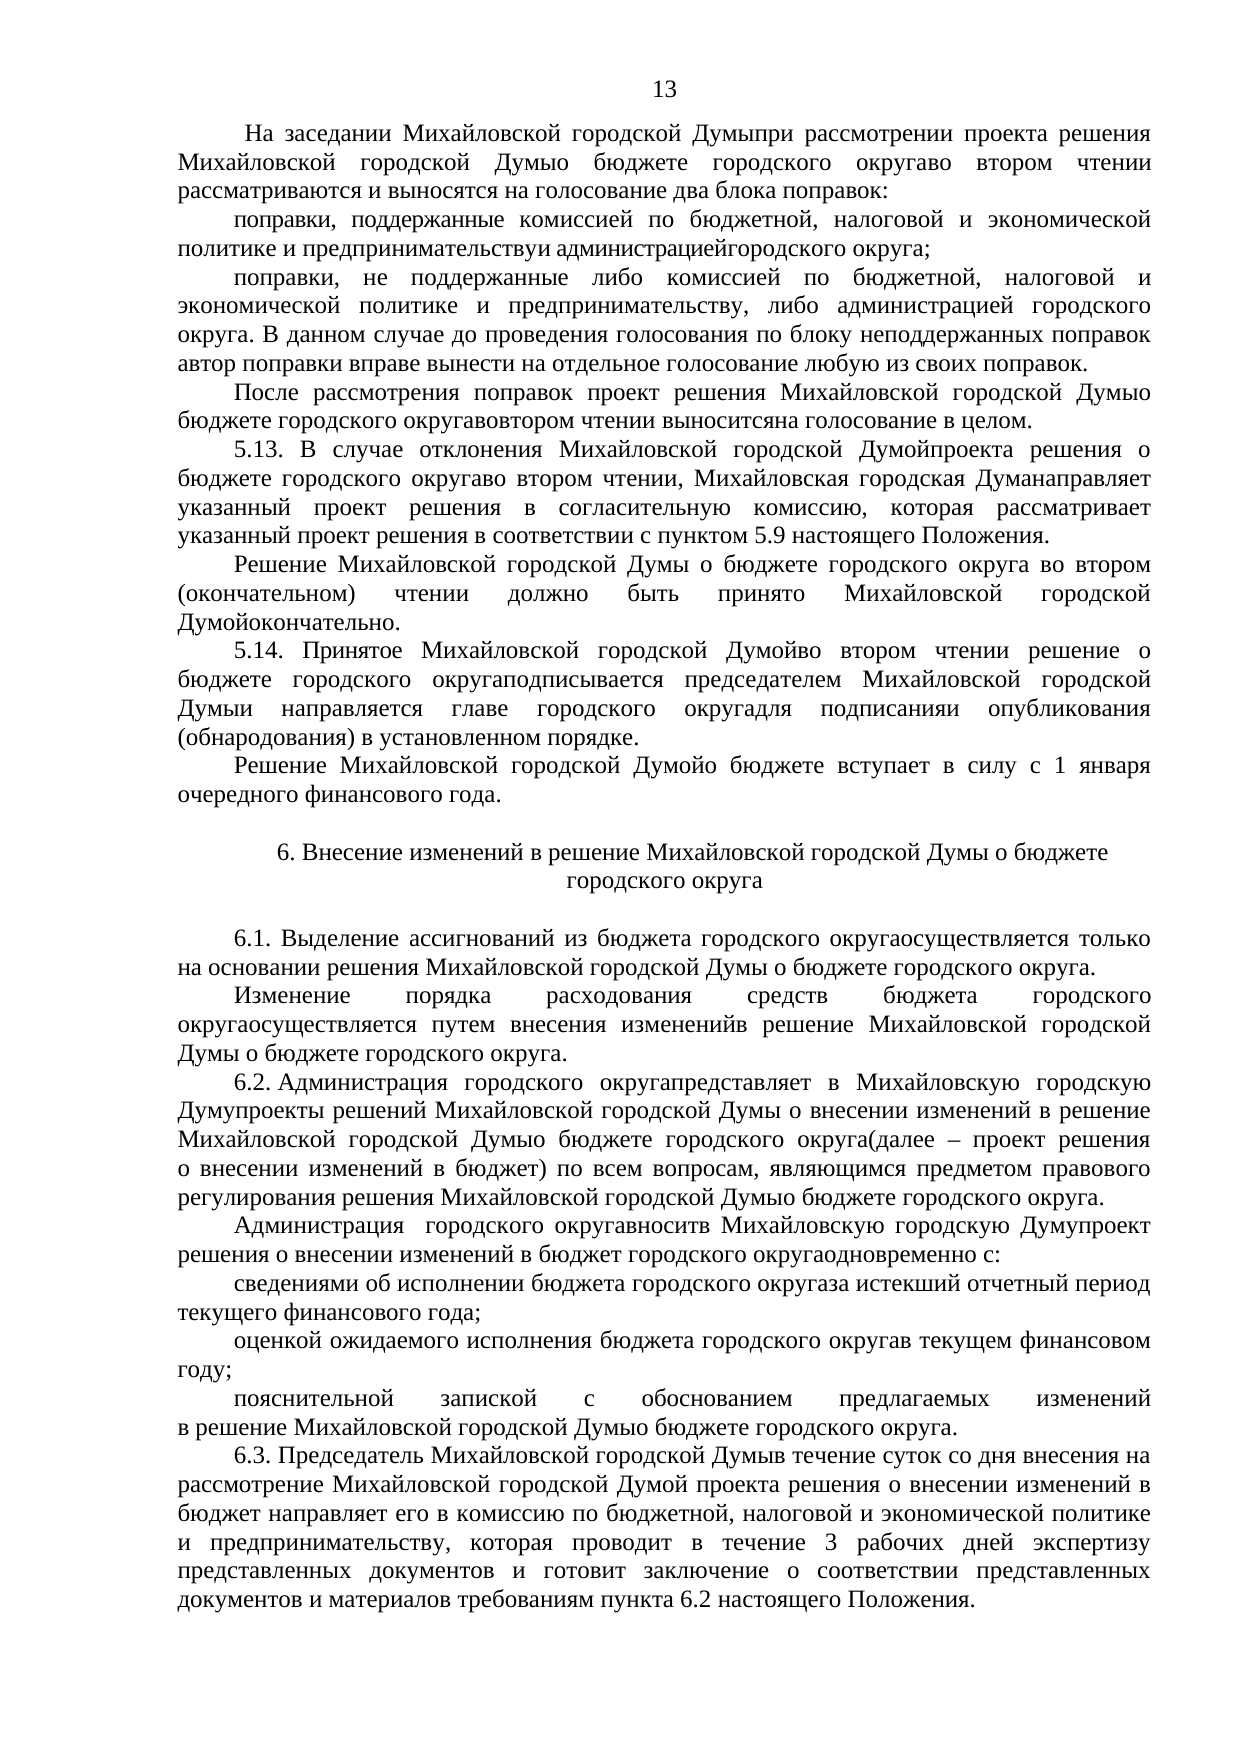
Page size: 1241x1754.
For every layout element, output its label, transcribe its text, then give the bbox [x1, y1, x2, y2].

text 6.2. Администрация городского округапредставляет в Михайловскую городскую Думупроекты решений Михайловской городской Думы о внесении изменений в решение Михайловской городской Думыо бюджете городского округа(далее – проект решения о внесении изменений в бюджет) по всем вопросам, являющимся предметом правового регулирования решения Михайловской городской Думыо бюджете городского округа. [177, 1067, 1152, 1211]
text Изменение порядка расходования средств бюджета городского округаосуществляется путем внесения измененийв решение Михайловской городской Думы о бюджете городского округа. [177, 981, 1152, 1067]
text оценкой ожидаемого исполнения бюджета городского округав текущем финансовом году; [177, 1326, 1152, 1383]
text 6. Внесение изменений в решение Михайловской городской Думы о бюджете городского округа [177, 837, 1152, 894]
text поправки, не поддержанные либо комиссией по бюджетной, налоговой и экономической политике и предпринимательству, либо администрацией городского округа. В данном случае до проведения голосования по блоку неподдержанных поправок автор поправки вправе вынести на отдельное голосование любую из своих поправок. [177, 262, 1152, 377]
text 6.3. Председатель Михайловской городской Думыв течение суток со дня внесения на рассмотрение Михайловской городской Думой проекта решения о внесении изменений в бюджет направляет его в комиссию по бюджетной, налоговой и экономической политике и предпринимательству, которая проводит в течение 3 рабочих дней экспертизу представленных документов и готовит заключение о соответствии представленных документов и материалов требованиям пункта 6.2 настоящего Положения. [177, 1441, 1152, 1613]
text На заседании Михайловской городской Думыпри рассмотрении проекта решения Михайловской городской Думыо бюджете городского округаво втором чтении рассматриваются и выносятся на голосование два блока поправок: [177, 118, 1152, 204]
text поправки, поддержанные комиссией по бюджетной, налоговой и экономической политике и предпринимательствуи администрациейгородского округа; [177, 204, 1152, 262]
text сведениями об исполнении бюджета городского округаза истекший отчетный период текущего финансового года; [177, 1268, 1152, 1326]
text После рассмотрения поправок проект решения Михайловской городской Думыо бюджете городского округавовтором чтении выноситсяна голосование в целом. [177, 377, 1152, 434]
text Решение Михайловской городской Думы о бюджете городского округа во втором (окончательном) чтении должно быть принято Михайловской городской Думойокончательно. [177, 549, 1152, 636]
text 5.14. Принятое Михайловской городской Думойво втором чтении решение о бюджете городского округаподписывается председателем Михайловской городской Думыи направляется главе городского округадля подписанияи опубликования (обнародования) в установленном порядке. [177, 636, 1152, 751]
text Администрация городского округавноситв Михайловскую городскую Думупроект решения о внесении изменений в бюджет городского округаодновременно с: [177, 1211, 1152, 1268]
text 5.13. В случае отклонения Михайловской городской Думойпроекта решения о бюджете городского округаво втором чтении, Михайловская городская Думанаправляет указанный проект решения в согласительную комиссию, которая рассматривает указанный проект решения в соответствии с пунктом 5.9 настоящего Положения. [177, 434, 1152, 549]
text пояснительной запиской с обоснованием предлагаемых изменений в решение Михайловской городской Думыо бюджете городского округа. [177, 1383, 1152, 1441]
text Решение Михайловской городской Думойо бюджете вступает в силу с 1 января очередного финансового года. [177, 751, 1152, 808]
text 6.1. Выделение ассигнований из бюджета городского округаосуществляется только на основании решения Михайловской городской Думы о бюджете городского округа. [177, 923, 1152, 981]
